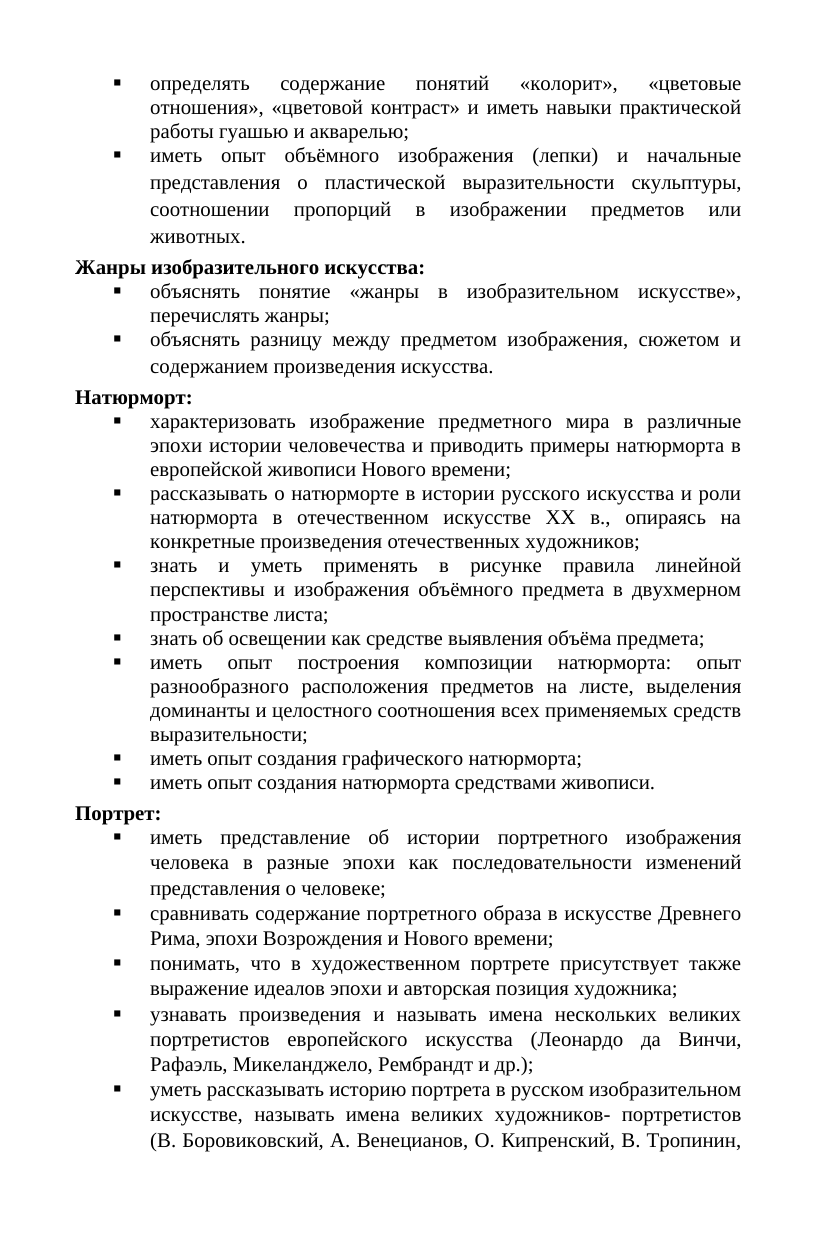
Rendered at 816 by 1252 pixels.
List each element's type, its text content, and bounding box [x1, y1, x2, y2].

list иметь опыт объёмного изображения (лепки) и начальные представления о пластической выразительности скульптуры, соотношении пропорций в изображении предметов или животных. [112, 143, 742, 248]
list характеризовать изображение предметного мира в различные эпохи истории человечества и приводить примеры натюрморта в европейской живописи Нового времени; [112, 409, 742, 481]
list иметь представление об истории портретного изображения человека в разные эпохи как последовательности изменений представления о человеке; [112, 825, 742, 899]
list сравнивать содержание портретного образа в искусстве Древнего Рима, эпохи Возрождения и Нового времени; [112, 901, 742, 950]
text Портрет: [75, 801, 742, 825]
list иметь опыт создания графического натюрморта; [112, 746, 742, 770]
list иметь опыт построения композиции натюрморта: опыт разнообразного расположения предметов на листе, выделения доминанты и целостного соотношения всех применяемых средств выразительности; [112, 649, 742, 746]
list понимать, что в художественном портрете присутствует также выражение идеалов эпохи и авторская позиция художника; [112, 951, 742, 1000]
list знать и уметь применять в рисунке правила линейной перспективы и изображения объёмного предмета в двухмерном пространстве листа; [112, 553, 742, 626]
list объяснять разницу между предметом изображения, сюжетом и содержанием произведения искусства. [112, 327, 742, 378]
list объяснять понятие «жанры в изобразительном искусстве», перечислять жанры; [112, 279, 742, 327]
list определять содержание понятий «колорит», «цветовые отношения», «цветовой контраст» и иметь навыки практической работы гуашью и акварелью; [112, 71, 742, 143]
list иметь опыт создания натюрморта средствами живописи. [112, 770, 742, 794]
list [112, 1077, 742, 1152]
text Натюрморт: [75, 385, 742, 409]
list знать об освещении как средстве выявления объёма предмета; [112, 626, 742, 649]
list узнавать произведения и называть имена нескольких великих портретистов европейского искусства (Леонардо да Винчи, Рафаэль, Микеланджело, Рембрандт и др.); [112, 1001, 742, 1076]
list рассказывать о натюрморте в истории русского искусства и роли натюрморта в отечественном искусстве ХХ в., опираясь на конкретные произведения отечественных художников; [112, 481, 742, 553]
text Жанры изобразительного искусства: [75, 255, 742, 279]
